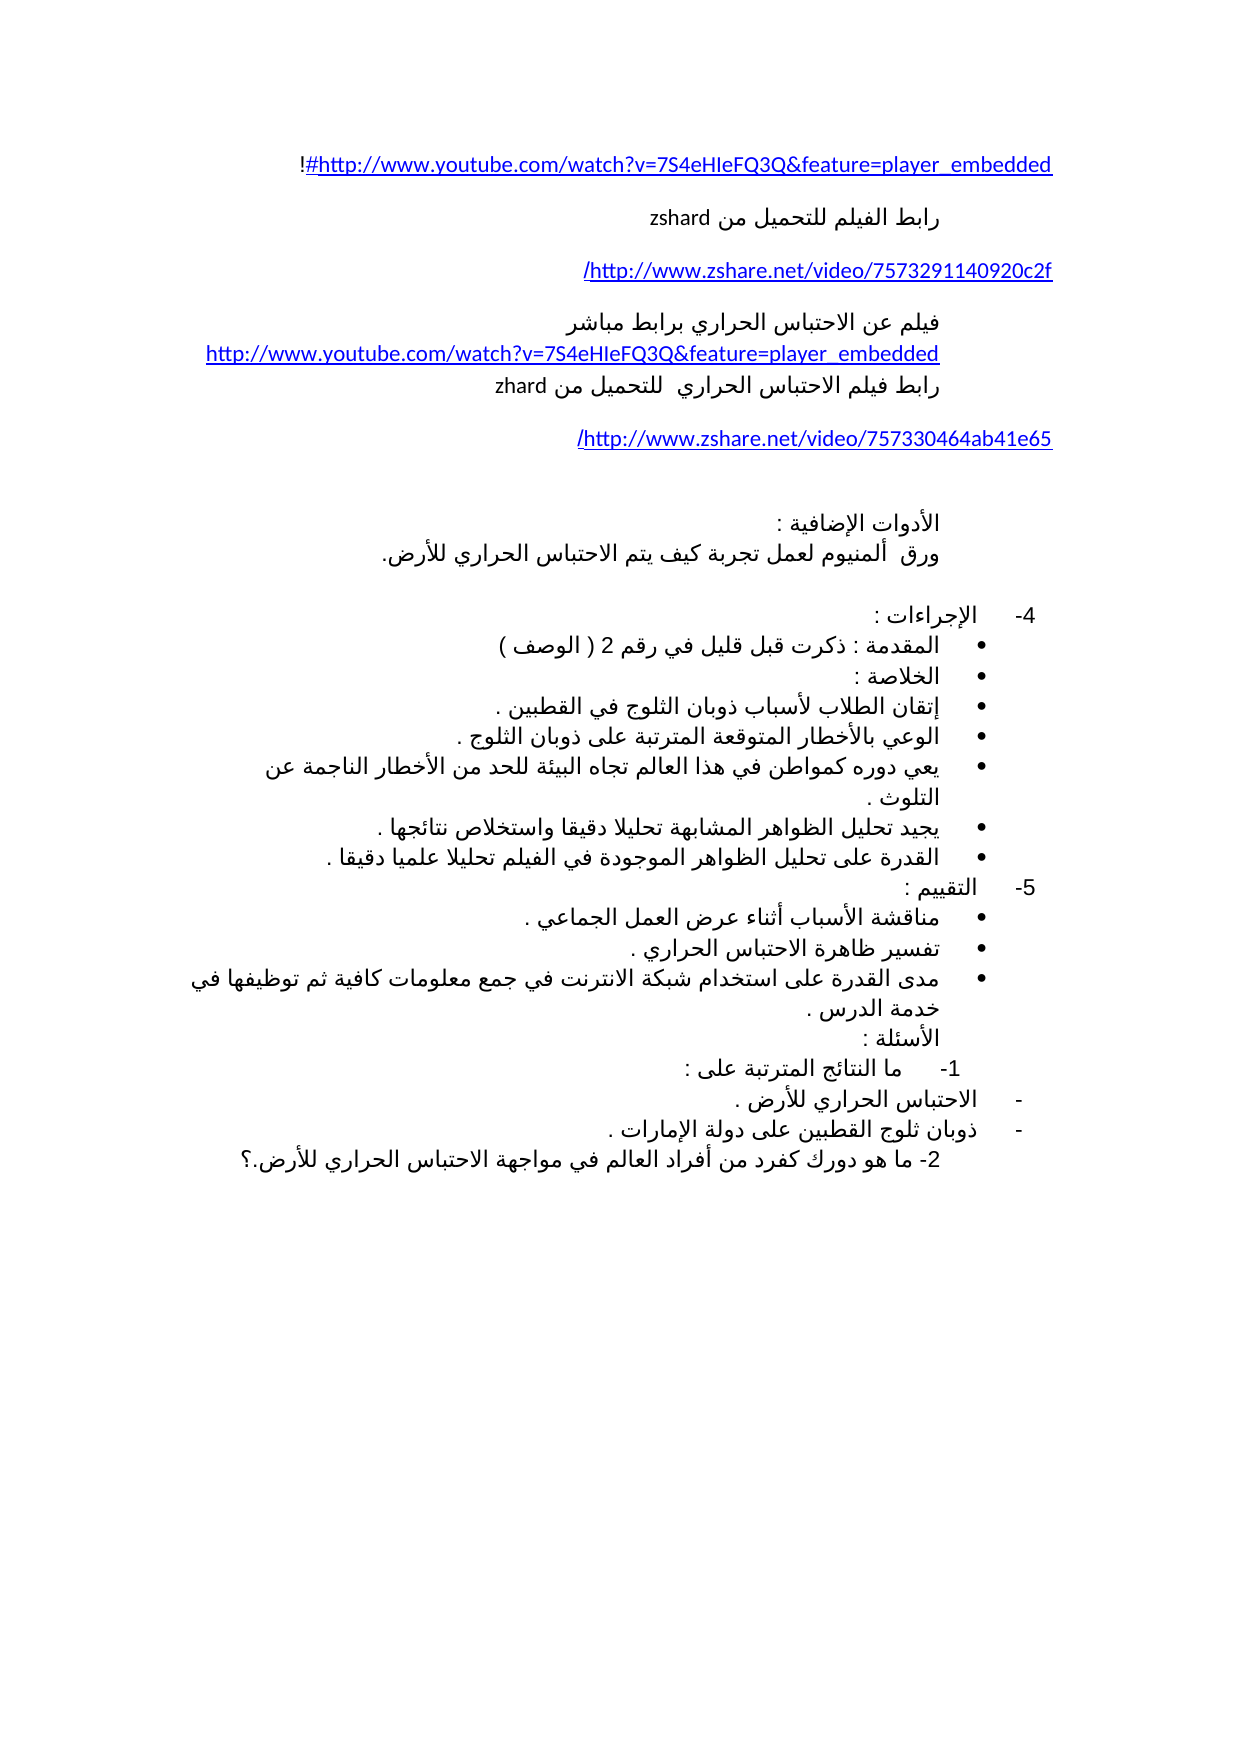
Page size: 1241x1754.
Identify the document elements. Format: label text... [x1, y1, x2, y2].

list رابط الفيلم للتحميل من zshard [187, 203, 940, 231]
list الخلاصة : [187, 663, 978, 689]
list الإجراءات : [187, 602, 1015, 629]
list http://www.youtube.com/watch?v=7S4eHIeFQ3Q&feature=player_embedded [187, 339, 940, 367]
text http://www.zshare.net/video/7573291140920c2f/ [187, 256, 1053, 284]
list الوعي بالأخطار المتوقعة المترتبة على ذوبان الثلوج . [187, 723, 978, 749]
list ورق ألمنيوم لعمل تجربة كيف يتم الاحتباس الحراري للأرض. [187, 540, 940, 566]
list 2- ما هو دورك كفرد من أفراد العالم في مواجهة الاحتباس الحراري للأرض.؟ [187, 1146, 940, 1172]
list تفسير ظاهرة الاحتباس الحراري . [187, 934, 978, 961]
list إتقان الطلاب لأسباب ذوبان الثلوج في القطبين . [187, 693, 978, 719]
list يعي دوره كمواطن في هذا العالم تجاه البيئة للحد من الأخطار الناجمة عن التلوث . [187, 753, 978, 810]
list يجيد تحليل الظواهر المشابهة تحليلا دقيقا واستخلاص نتائجها . [187, 814, 978, 840]
list الأدوات الإضافية : [187, 510, 940, 536]
list المقدمة : ذكرت قبل قليل في رقم 2 ( الوصف ) [187, 632, 978, 659]
list رابط فيلم الاحتباس الحراري للتحميل من zhard [187, 371, 940, 399]
text http://www.zshare.net/video/757330464ab41e65/ [187, 424, 1053, 452]
list ما النتائج المترتبة على : [187, 1055, 940, 1082]
list مدى القدرة على استخدام شبكة الانترنت في جمع معلومات كافية ثم توظيفها في خدمة الدرس . [187, 965, 978, 1021]
list القدرة على تحليل الظواهر الموجودة في الفيلم تحليلا علميا دقيقا . [187, 844, 978, 870]
list مناقشة الأسباب أثناء عرض العمل الجماعي . [187, 904, 978, 931]
list الاحتباس الحراري للأرض . [187, 1086, 1015, 1112]
text http://www.youtube.com/watch?v=7S4eHIeFQ3Q&feature=player_embedded#! [187, 150, 1053, 178]
list فيلم عن الاحتباس الحراري برابط مباشر [187, 309, 940, 335]
list الأسئلة : [187, 1025, 940, 1052]
list التقييم : [187, 874, 1015, 901]
list ذوبان ثلوج القطبين على دولة الإمارات . [187, 1116, 1015, 1142]
